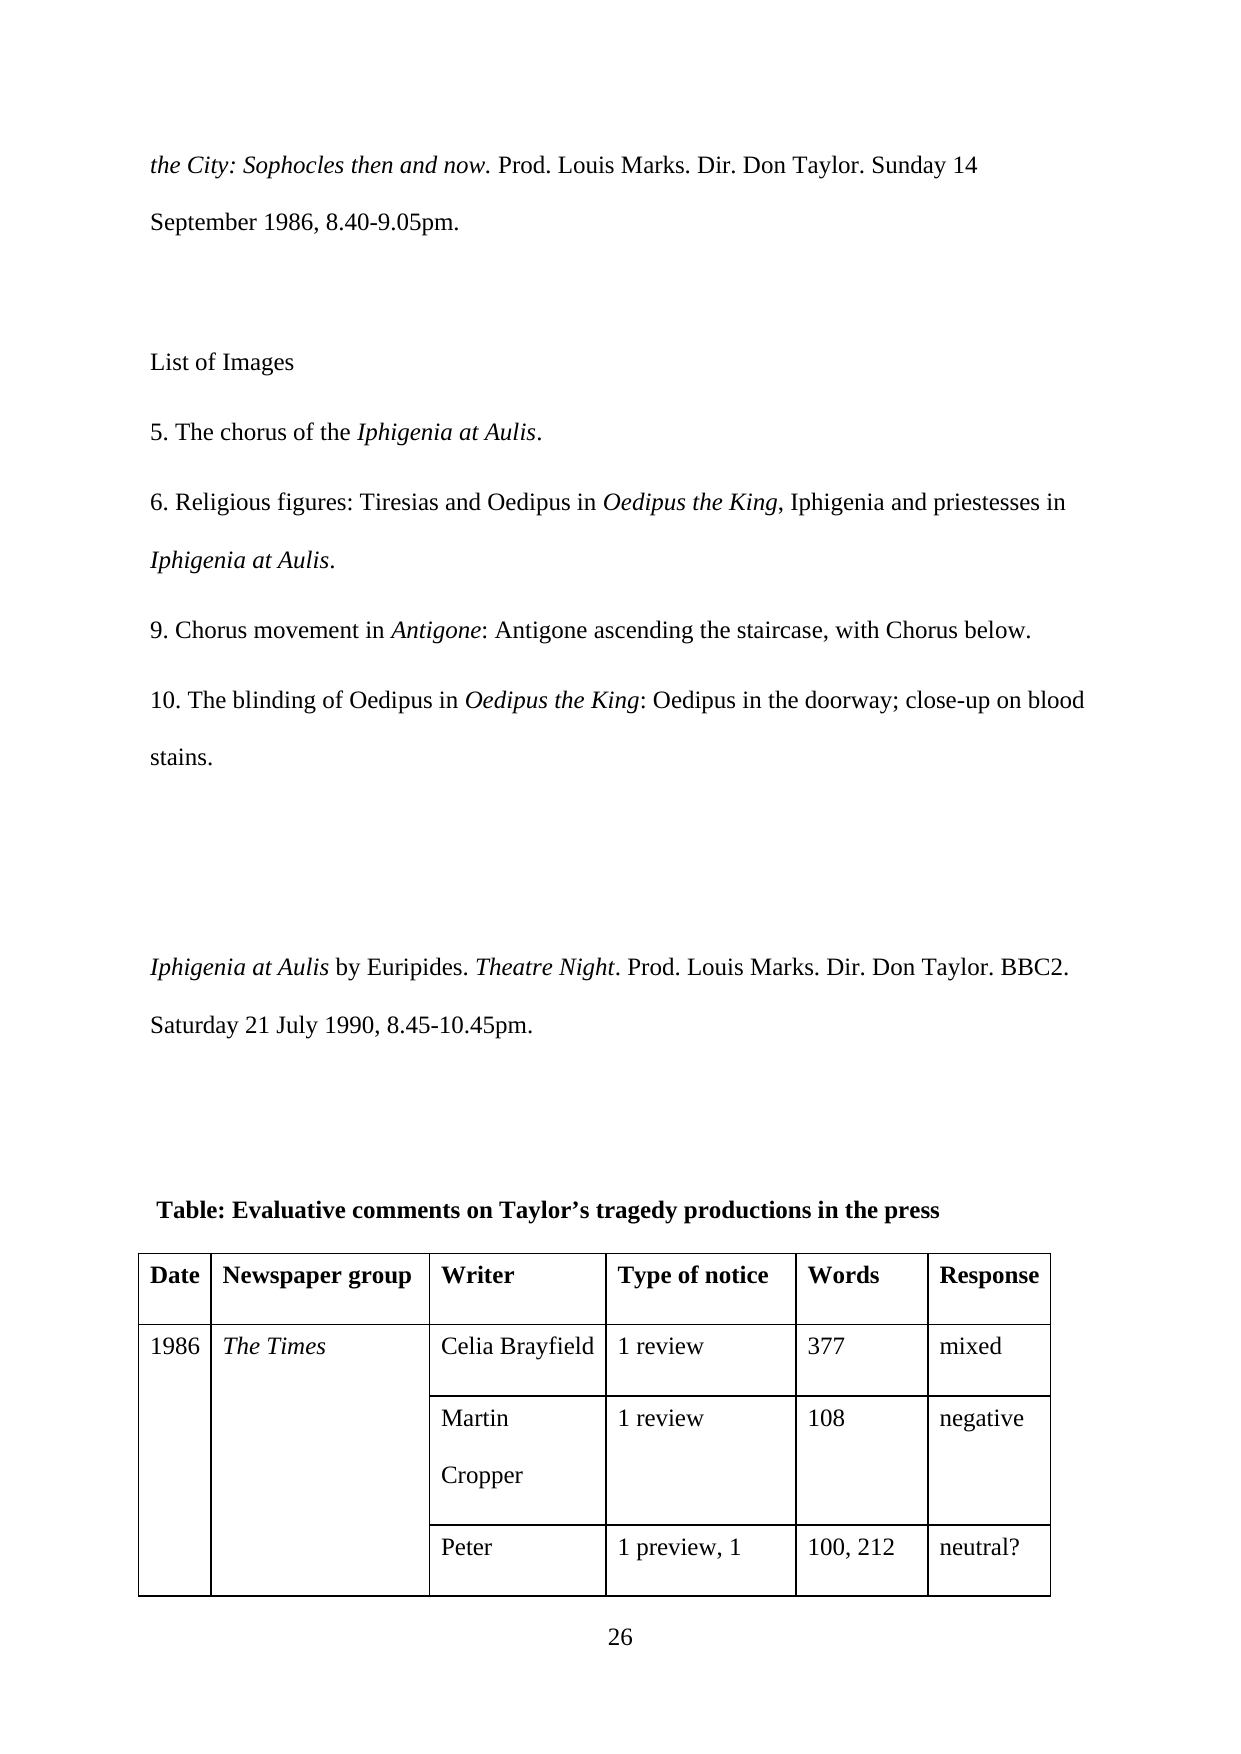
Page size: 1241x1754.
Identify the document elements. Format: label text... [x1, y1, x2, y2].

text Iphigenia at Aulis by Euripides. Theatre Night. Prod. Louis Marks. Dir. Don Taylor. BBC2. Saturday 21 July 1990, 8.45-10.45pm. [150, 952, 1090, 1039]
table_cell mixed [929, 1325, 1050, 1395]
table_cell Peter Waymark [430, 1526, 605, 1595]
text 6. Religious figures: Tiresias and Oedipus in Oedipus the King, Iphigenia and priestesses in Iphigenia at Aulis. [150, 487, 1090, 574]
text 10. The blinding of Oedipus in Oedipus the King: Oedipus in the doorway; close-up on blood stains. [150, 685, 1090, 771]
table_cell neutral? [929, 1526, 1050, 1595]
table_cell 1 review [607, 1397, 795, 1524]
table_cell The Times [212, 1325, 429, 1595]
table_header Newspaper group [212, 1254, 429, 1323]
table_cell negative [929, 1397, 1050, 1524]
table_header Response [929, 1254, 1050, 1323]
table_header Writer [430, 1254, 605, 1323]
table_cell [607, 1526, 795, 1595]
table_header Date [139, 1254, 210, 1323]
table_cell 108 [797, 1397, 927, 1524]
table_cell 1 review [607, 1325, 795, 1395]
text 5. The chorus of the Iphigenia at Aulis. [150, 417, 1090, 446]
table_cell 377 [797, 1325, 927, 1395]
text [150, 150, 1090, 236]
table_header Type of notice [607, 1254, 795, 1323]
table_cell 1986 [139, 1325, 210, 1595]
table_header Words [797, 1254, 927, 1323]
table_cell Celia Brayfield [430, 1325, 605, 1395]
text Table: Evaluative comments on Taylor’s tragedy productions in the press [150, 1195, 1090, 1224]
table_cell Martin Cropper [430, 1397, 605, 1524]
text 9. Chorus movement in Antigone: Antigone ascending the staircase, with Chorus below. [150, 615, 1090, 644]
text List of Images [150, 347, 1090, 376]
table_cell 100, 212 [797, 1526, 927, 1595]
